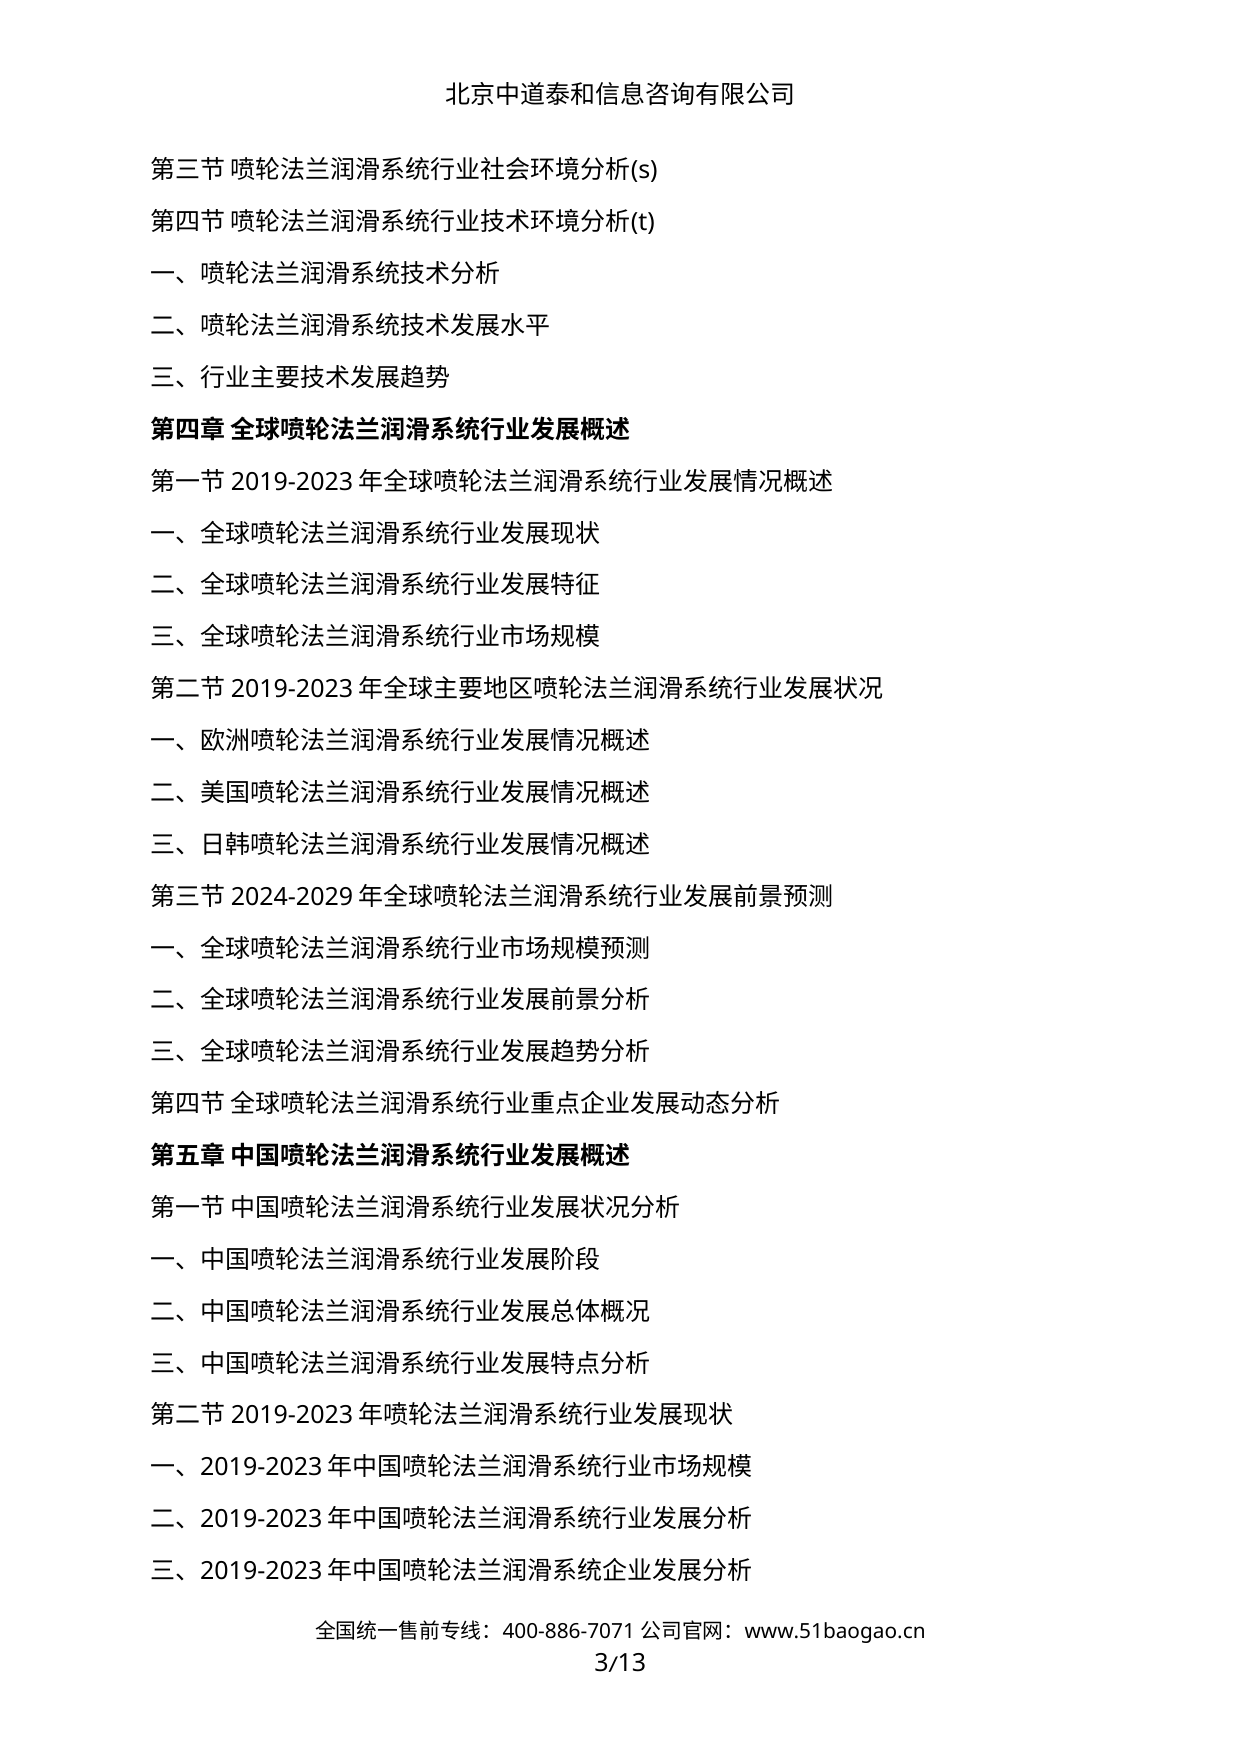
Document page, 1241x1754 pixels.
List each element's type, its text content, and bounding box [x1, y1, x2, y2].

text 第四节 全球喷轮法兰润滑系统行业重点企业发展动态分析 [150, 1084, 1090, 1120]
text 一、喷轮法兰润滑系统技术分析 [150, 254, 1090, 290]
text 三、行业主要技术发展趋势 [150, 357, 1090, 394]
text 第五章 中国喷轮法兰润滑系统行业发展概述 [150, 1136, 1090, 1172]
text 第三节 2024-2029年全球喷轮法兰润滑系统行业发展前景预测 [150, 876, 1090, 912]
text 一、欧洲喷轮法兰润滑系统行业发展情况概述 [150, 721, 1090, 757]
text 第二节 2019-2023年全球主要地区喷轮法兰润滑系统行业发展状况 [150, 669, 1090, 705]
text 第四节 喷轮法兰润滑系统行业技术环境分析(t) [150, 202, 1090, 238]
text 二、全球喷轮法兰润滑系统行业发展前景分析 [150, 980, 1090, 1016]
text 三、全球喷轮法兰润滑系统行业发展趋势分析 [150, 1032, 1090, 1068]
text 一、全球喷轮法兰润滑系统行业市场规模预测 [150, 928, 1090, 964]
text 二、2019-2023年中国喷轮法兰润滑系统行业发展分析 [150, 1499, 1090, 1535]
text 一、2019-2023年中国喷轮法兰润滑系统行业市场规模 [150, 1447, 1090, 1483]
text 二、中国喷轮法兰润滑系统行业发展总体概况 [150, 1291, 1090, 1327]
text 第二节 2019-2023年喷轮法兰润滑系统行业发展现状 [150, 1395, 1090, 1431]
text 三、2019-2023年中国喷轮法兰润滑系统企业发展分析 [150, 1551, 1090, 1587]
text 一、中国喷轮法兰润滑系统行业发展阶段 [150, 1239, 1090, 1276]
text 三、全球喷轮法兰润滑系统行业市场规模 [150, 617, 1090, 653]
text 二、美国喷轮法兰润滑系统行业发展情况概述 [150, 772, 1090, 809]
text 第三节 喷轮法兰润滑系统行业社会环境分析(s) [150, 150, 1090, 186]
text 二、全球喷轮法兰润滑系统行业发展特征 [150, 565, 1090, 601]
text 三、日韩喷轮法兰润滑系统行业发展情况概述 [150, 824, 1090, 861]
text 第一节 2019-2023年全球喷轮法兰润滑系统行业发展情况概述 [150, 461, 1090, 497]
text 一、全球喷轮法兰润滑系统行业发展现状 [150, 513, 1090, 549]
text 三、中国喷轮法兰润滑系统行业发展特点分析 [150, 1343, 1090, 1379]
text 第一节 中国喷轮法兰润滑系统行业发展状况分析 [150, 1187, 1090, 1224]
text 第四章 全球喷轮法兰润滑系统行业发展概述 [150, 409, 1090, 446]
text 二、喷轮法兰润滑系统技术发展水平 [150, 306, 1090, 342]
